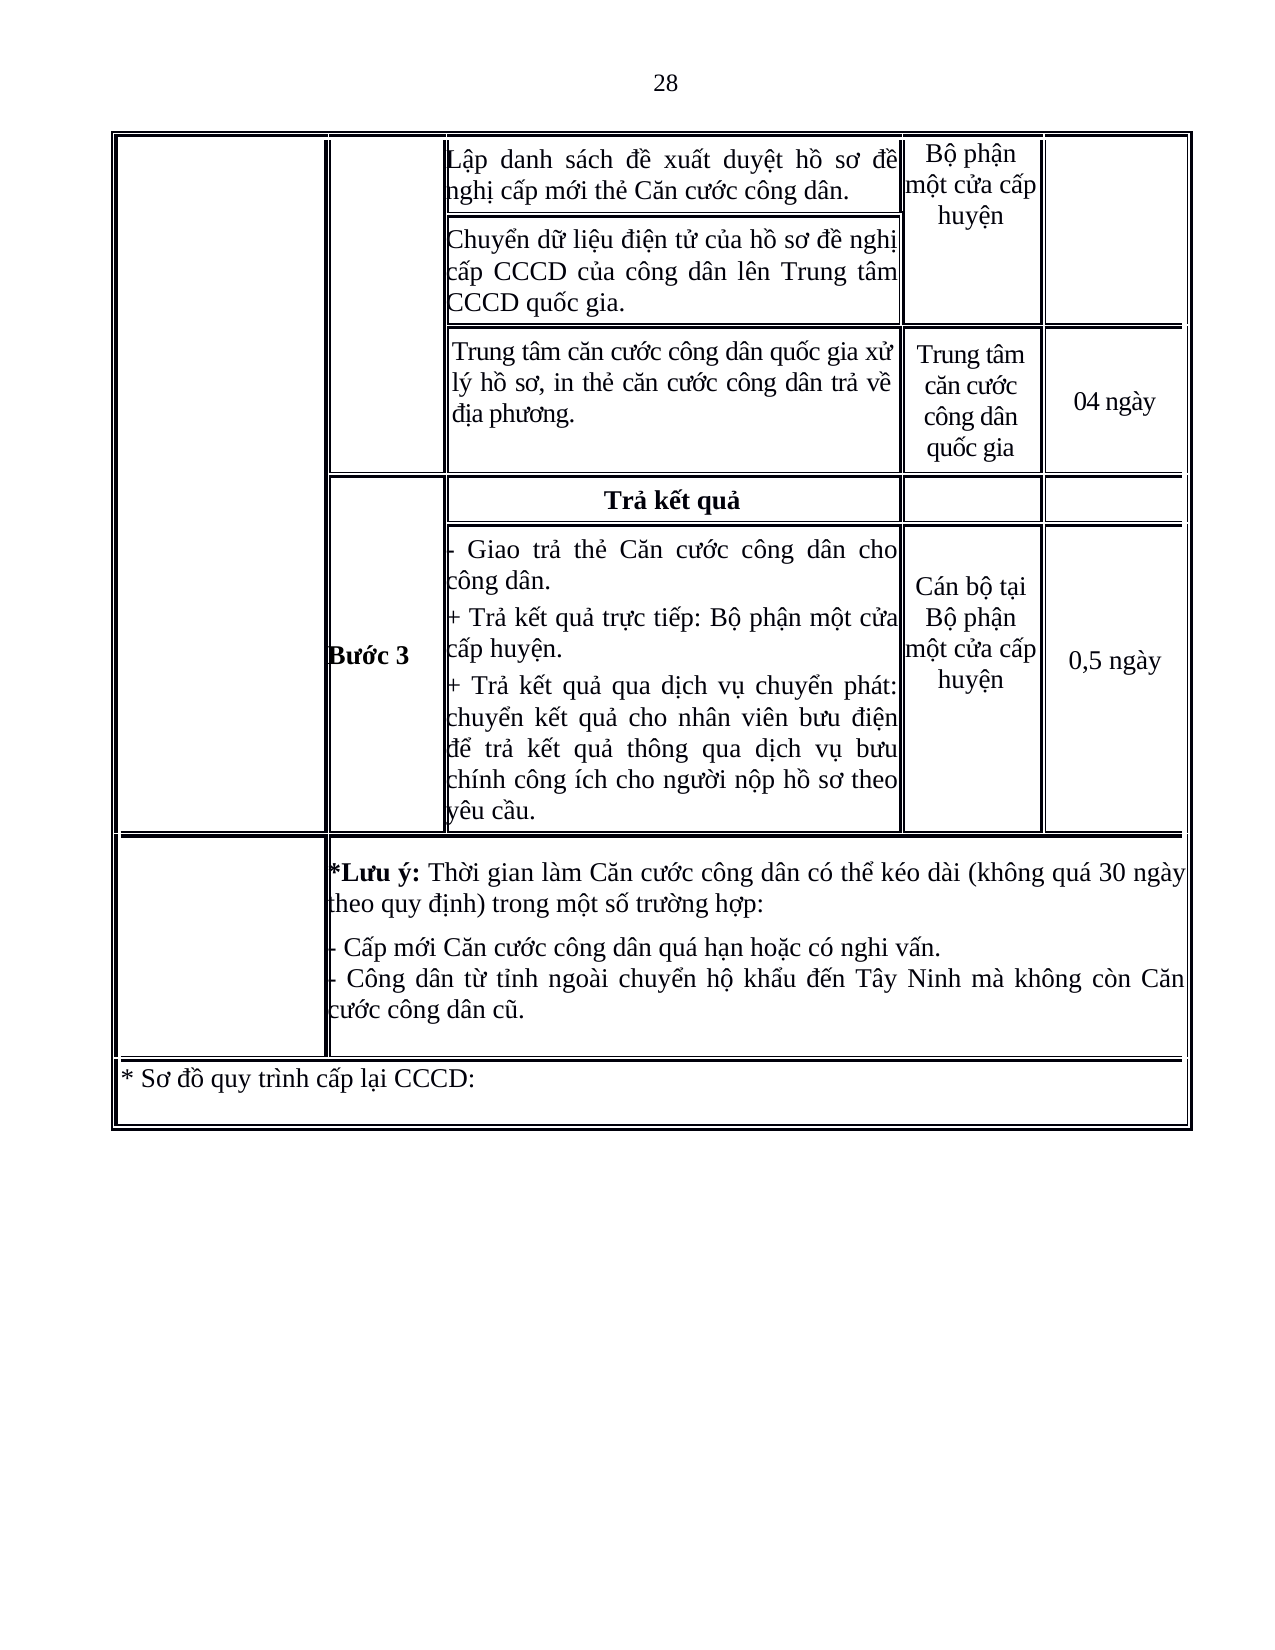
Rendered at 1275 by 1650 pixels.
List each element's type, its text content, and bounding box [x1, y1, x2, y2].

table_cell Chuyển dữ liệu điện tử của hồ sơ đề nghị cấp CCCD của công dân lên Trung tâm CCCD quốc gia. [449, 218, 899, 323]
table_cell 04 ngày [1043, 323, 1190, 472]
table_cell [905, 478, 1040, 521]
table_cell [902, 133, 1043, 323]
table_cell [1043, 472, 1190, 521]
table_cell Trung tâm căn cước công dân quốc gia [905, 329, 1040, 472]
table_cell Trả kết quả [449, 478, 899, 521]
table_cell * Sơ đồ quy trình cấp lại CCCD: [114, 1056, 1190, 1124]
table_cell Bước 3 [331, 478, 443, 831]
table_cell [446, 133, 902, 211]
table_cell [114, 831, 327, 1056]
table_cell 0,5 ngày [1043, 133, 1190, 323]
table_cell Trung tâm căn cước công dân quốc gia xử lý hồ sơ, in thẻ căn cước công dân trả về địa phương. [449, 329, 899, 472]
table_cell 0,5 ngày [1043, 521, 1190, 831]
table_cell *Lưu ý: Thời gian làm Căn cước công dân có thể kéo dài (không quá 30 ngày theo quy định) trong một số trường hợp: - Cấp mới Căn cước công dân quá hạn hoặc có nghi vấn. - Công dân từ tỉnh ngoài chuyển hộ khẩu đến Tây Ninh mà không còn Căn cước công dân cũ. [328, 831, 1190, 1056]
table_cell Cán bộ tại Bộ phận một cửa cấp huyện [905, 527, 1040, 831]
table_cell - Giao trả thẻ Căn cước công dân cho công dân. + Trả kết quả trực tiếp: Bộ phận một cửa cấp huyện. + Trả kết quả qua dịch vụ chuyển phát: chuyển kết quả cho nhân viên bưu điện để trả kết quả thông qua dịch vụ bưu chính công ích cho người nộp hồ sơ theo yêu cầu. [449, 527, 899, 831]
